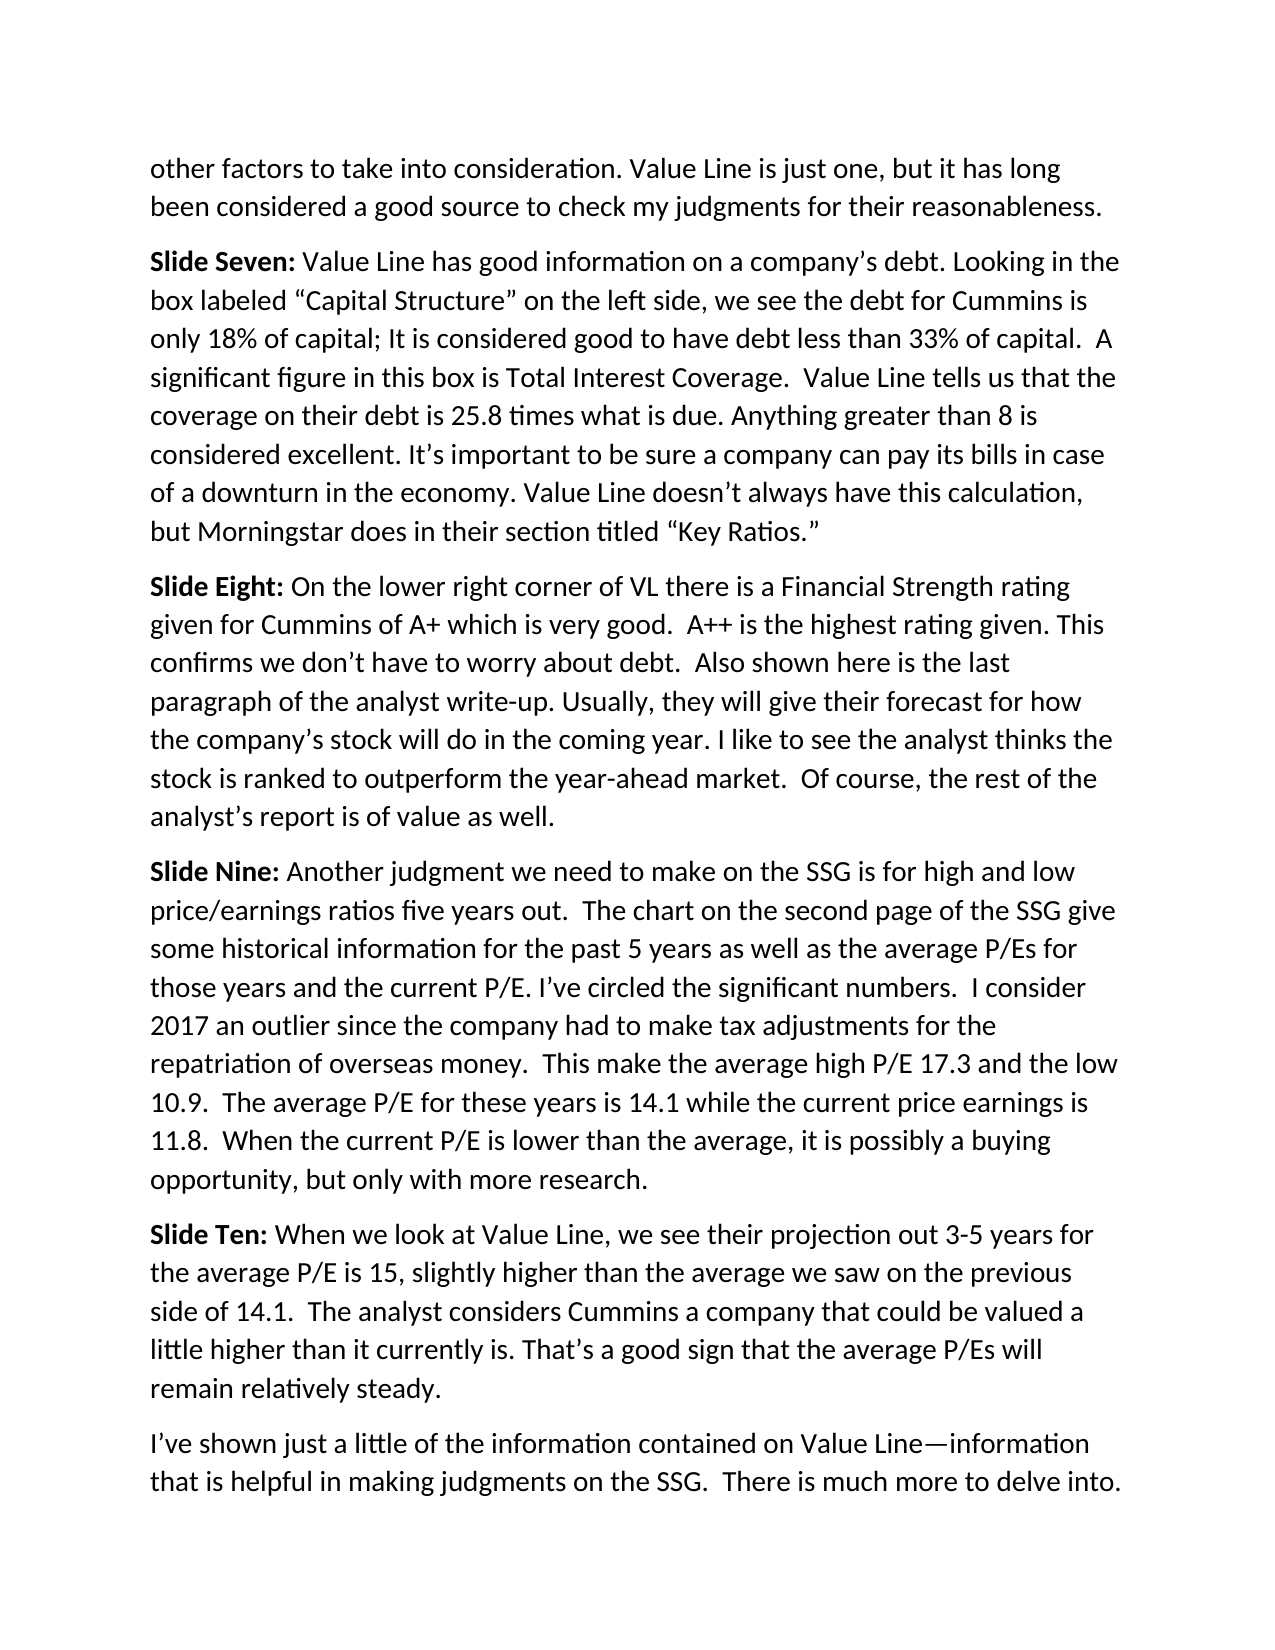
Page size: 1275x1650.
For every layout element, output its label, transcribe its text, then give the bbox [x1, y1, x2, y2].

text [150, 1425, 1125, 1499]
text Slide Seven: Value Line has good information on a company’s debt. Looking in the box labeled “Capital Structure” on the left side, we see the debt for Cummins is only 18% of capital; It is considered good to have debt less than 33% of capital. A significant figure in this box is Total Interest Coverage. Value Line tells us that the coverage on their debt is 25.8 times what is due. Anything greater than 8 is considered excellent. It’s important to be sure a company can pay its bills in case of a downturn in the economy. Value Line doesn’t always have this calculation, but Morningstar does in their section titled “Key Ratios.” [150, 243, 1125, 548]
text Slide Nine: Another judgment we need to make on the SSG is for high and low price/earnings ratios five years out. The chart on the second page of the SSG give some historical information for the past 5 years as well as the average P/Es for those years and the current P/E. I’ve circled the significant numbers. I consider 2017 an outlier since the company had to make tax adjustments for the repatriation of overseas money. This make the average high P/E 17.3 and the low 10.9. The average P/E for these years is 14.1 while the current price earnings is 11.8. When the current P/E is lower than the average, it is possibly a buying opportunity, but only with more research. [150, 853, 1125, 1197]
text Slide Ten: When we look at Value Line, we see their projection out 3-5 years for the average P/E is 15, slightly higher than the average we saw on the previous side of 14.1. The analyst considers Cummins a company that could be valued a little higher than it currently is. That’s a good sign that the average P/Es will remain relatively steady. [150, 1216, 1125, 1405]
text Slide Eight: On the lower right corner of VL there is a Financial Strength rating given for Cummins of A+ which is very good. A++ is the highest rating given. This confirms we don’t have to worry about debt. Also shown here is the last paragraph of the analyst write-up. Usually, they will give their forecast for how the company’s stock will do in the coming year. I like to see the analyst thinks the stock is ranked to outperform the year-ahead market. Of course, the rest of the analyst’s report is of value as well. [150, 568, 1125, 834]
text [150, 150, 1125, 224]
